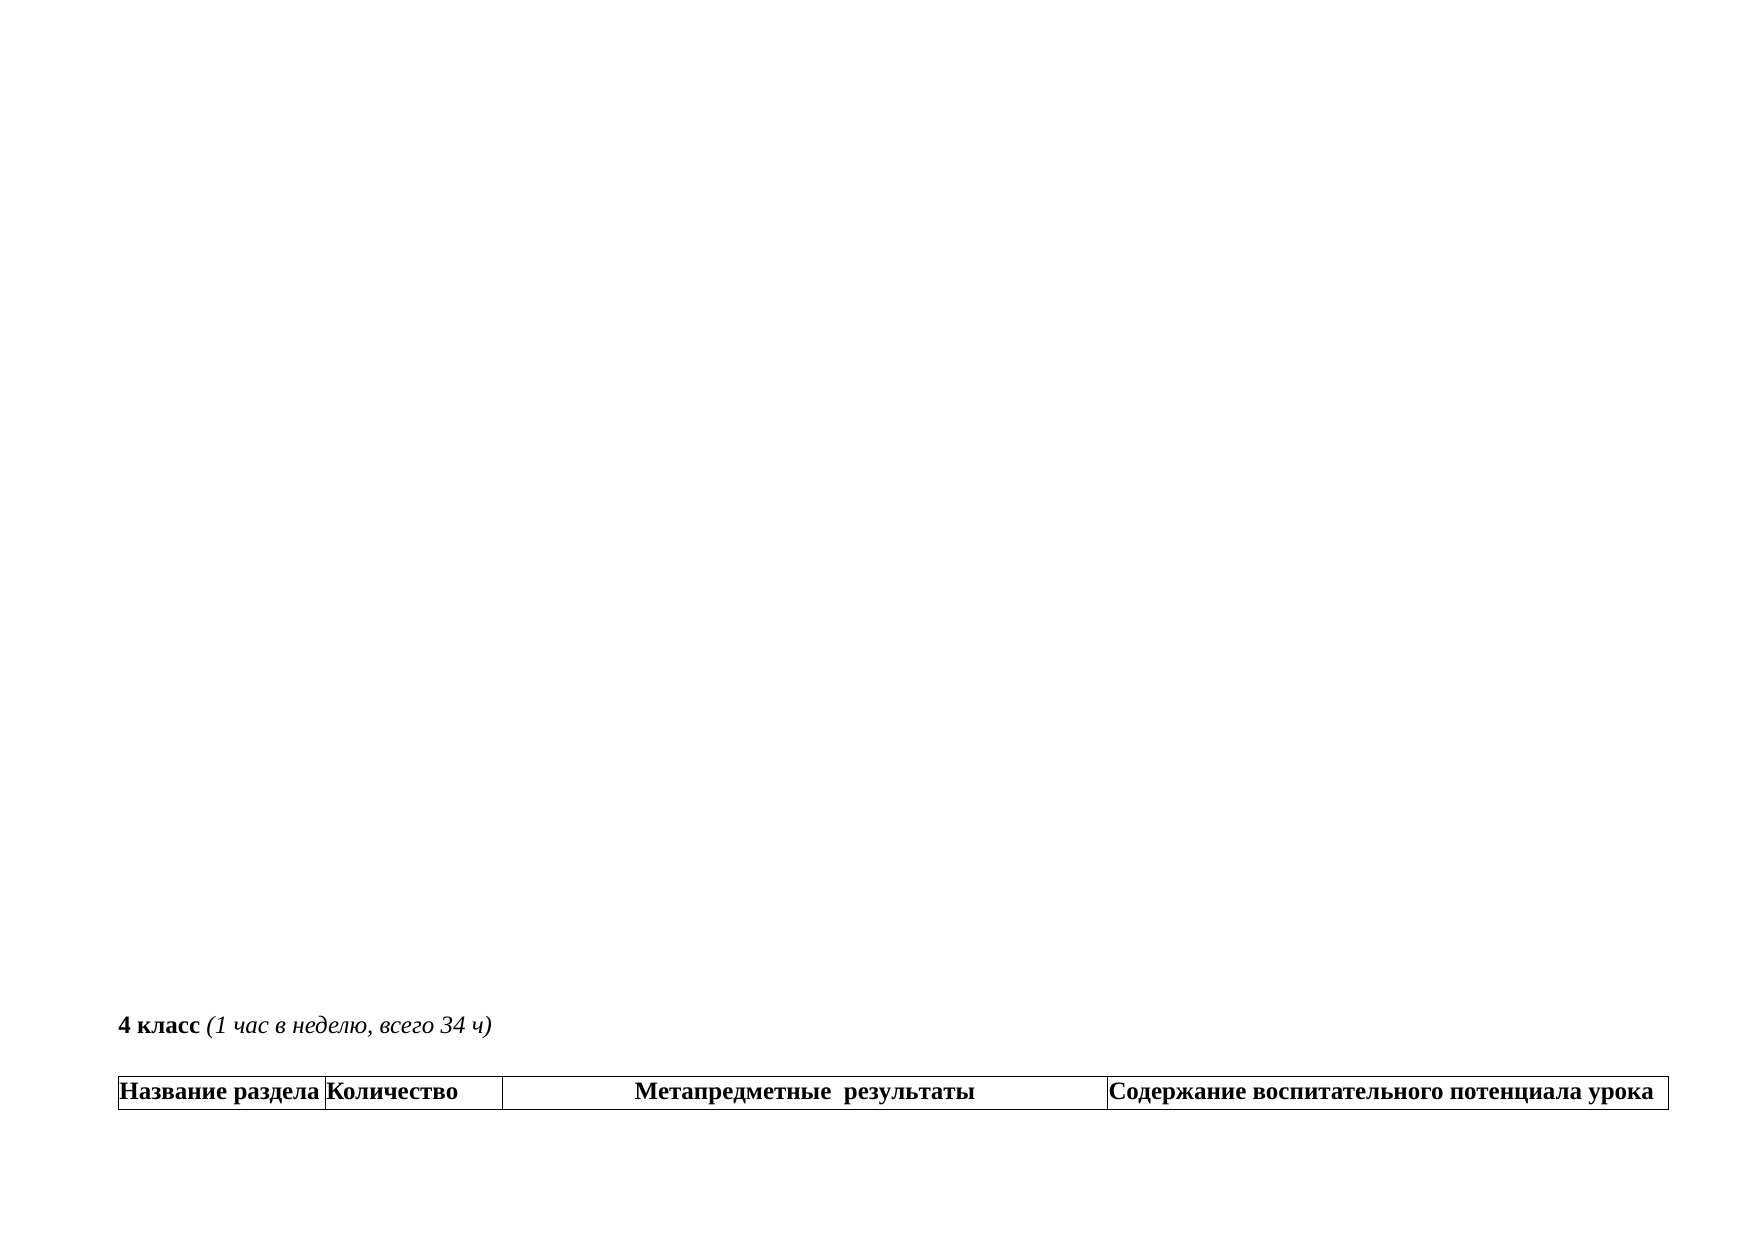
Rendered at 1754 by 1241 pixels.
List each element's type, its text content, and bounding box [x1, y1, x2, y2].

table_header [503, 1077, 1107, 1109]
text 4 класс (1 час в неделю, всего 34 ч) [118, 1010, 1636, 1038]
table_header Количество часов [326, 1077, 502, 1109]
table_header Название раздела [119, 1077, 325, 1109]
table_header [1108, 1077, 1668, 1109]
